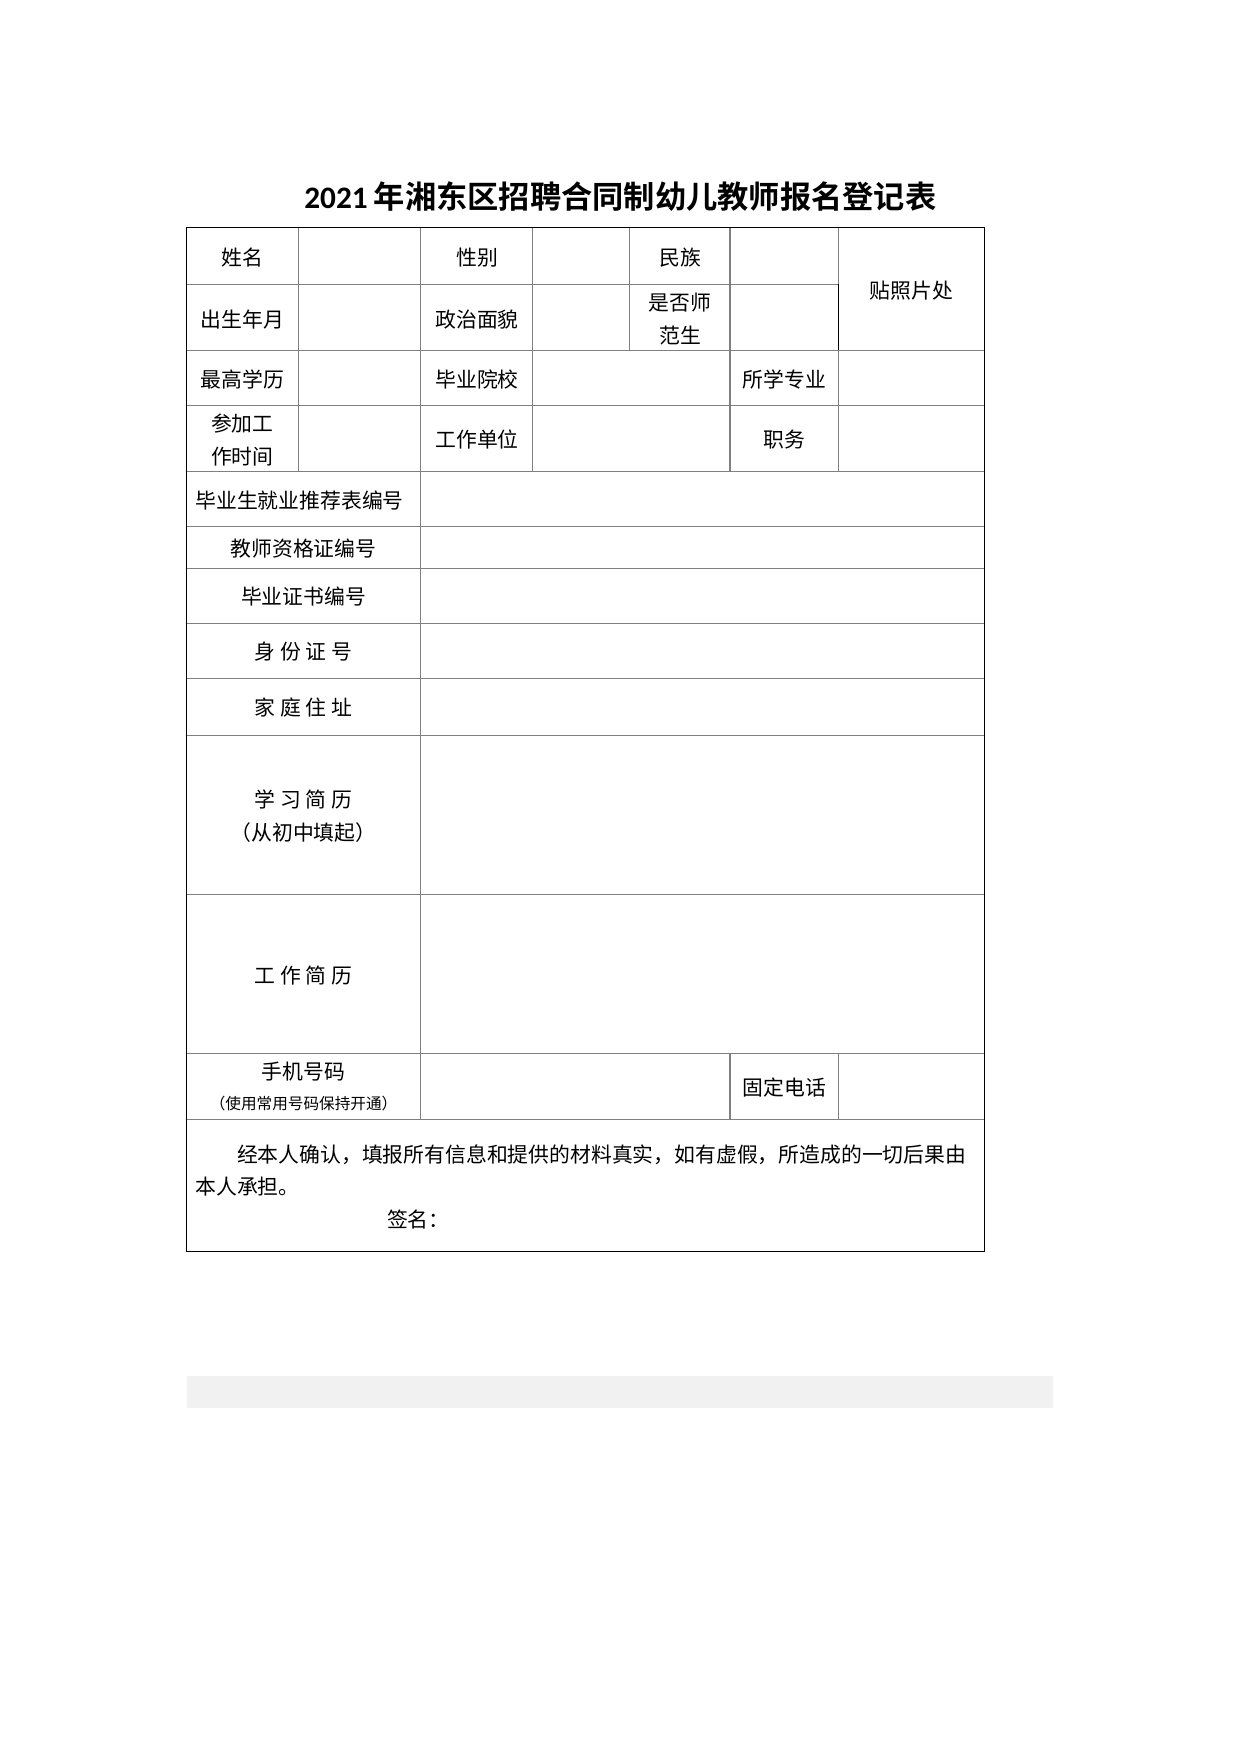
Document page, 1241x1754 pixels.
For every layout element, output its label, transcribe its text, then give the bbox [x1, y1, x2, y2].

table_header [731, 228, 838, 284]
table_cell [839, 1054, 984, 1119]
table_header 性别 [421, 228, 532, 284]
table_cell [839, 406, 984, 471]
table_cell 家 庭 住 址 [187, 679, 420, 735]
table_header [533, 228, 629, 284]
table_cell 职务 [731, 406, 838, 471]
table_cell 工作单位 [421, 406, 532, 471]
table_cell 毕业证书编号 [187, 569, 420, 623]
table_cell [839, 351, 984, 405]
table_cell [421, 895, 984, 1053]
table_cell [731, 285, 838, 350]
table_header 姓名 [187, 228, 298, 284]
text 2021年湘东区招聘合同制幼儿教师报名登记表 [187, 162, 1053, 227]
table_cell 最高学历 [187, 351, 298, 405]
table_cell 固定电话 [731, 1054, 838, 1119]
table_cell 工 作 简 历 [187, 895, 420, 1053]
table_cell [533, 406, 729, 471]
table_header [299, 228, 420, 284]
table_cell [421, 624, 984, 677]
table_cell 参加工 作时间 [187, 406, 298, 471]
table_cell [421, 472, 984, 526]
table_cell 毕业院校 [421, 351, 532, 405]
table_cell 出生年月 [187, 285, 298, 350]
table_cell [299, 285, 420, 350]
table_cell 教师资格证编号 [187, 527, 420, 568]
table_cell [421, 679, 984, 735]
table_cell [533, 351, 729, 405]
table_cell [533, 285, 629, 350]
table_cell [421, 736, 984, 894]
table_header 贴照片处 [839, 228, 984, 350]
table_cell 学 习 简 历 （从初中填起） [187, 736, 420, 894]
table_cell 政治面貌 [421, 285, 532, 350]
table_cell 毕业生就业推荐表编号 [187, 472, 420, 526]
table_cell 所学专业 [731, 351, 838, 405]
table_cell [421, 1054, 729, 1119]
table_cell [421, 527, 984, 568]
table_cell 手机号码 （使用常用号码保持开通） [187, 1054, 420, 1119]
table_cell 经本人确认，填报所有信息和提供的材料真实，如有虚假，所造成的一切后果由本人承担。 签名： [187, 1120, 984, 1251]
table_header 民族 [630, 228, 729, 284]
table_cell [299, 406, 420, 471]
table_cell [421, 569, 984, 623]
table_cell 是否师范生 [630, 285, 729, 350]
table_cell [299, 351, 420, 405]
table_cell 身 份 证 号 [187, 624, 420, 677]
